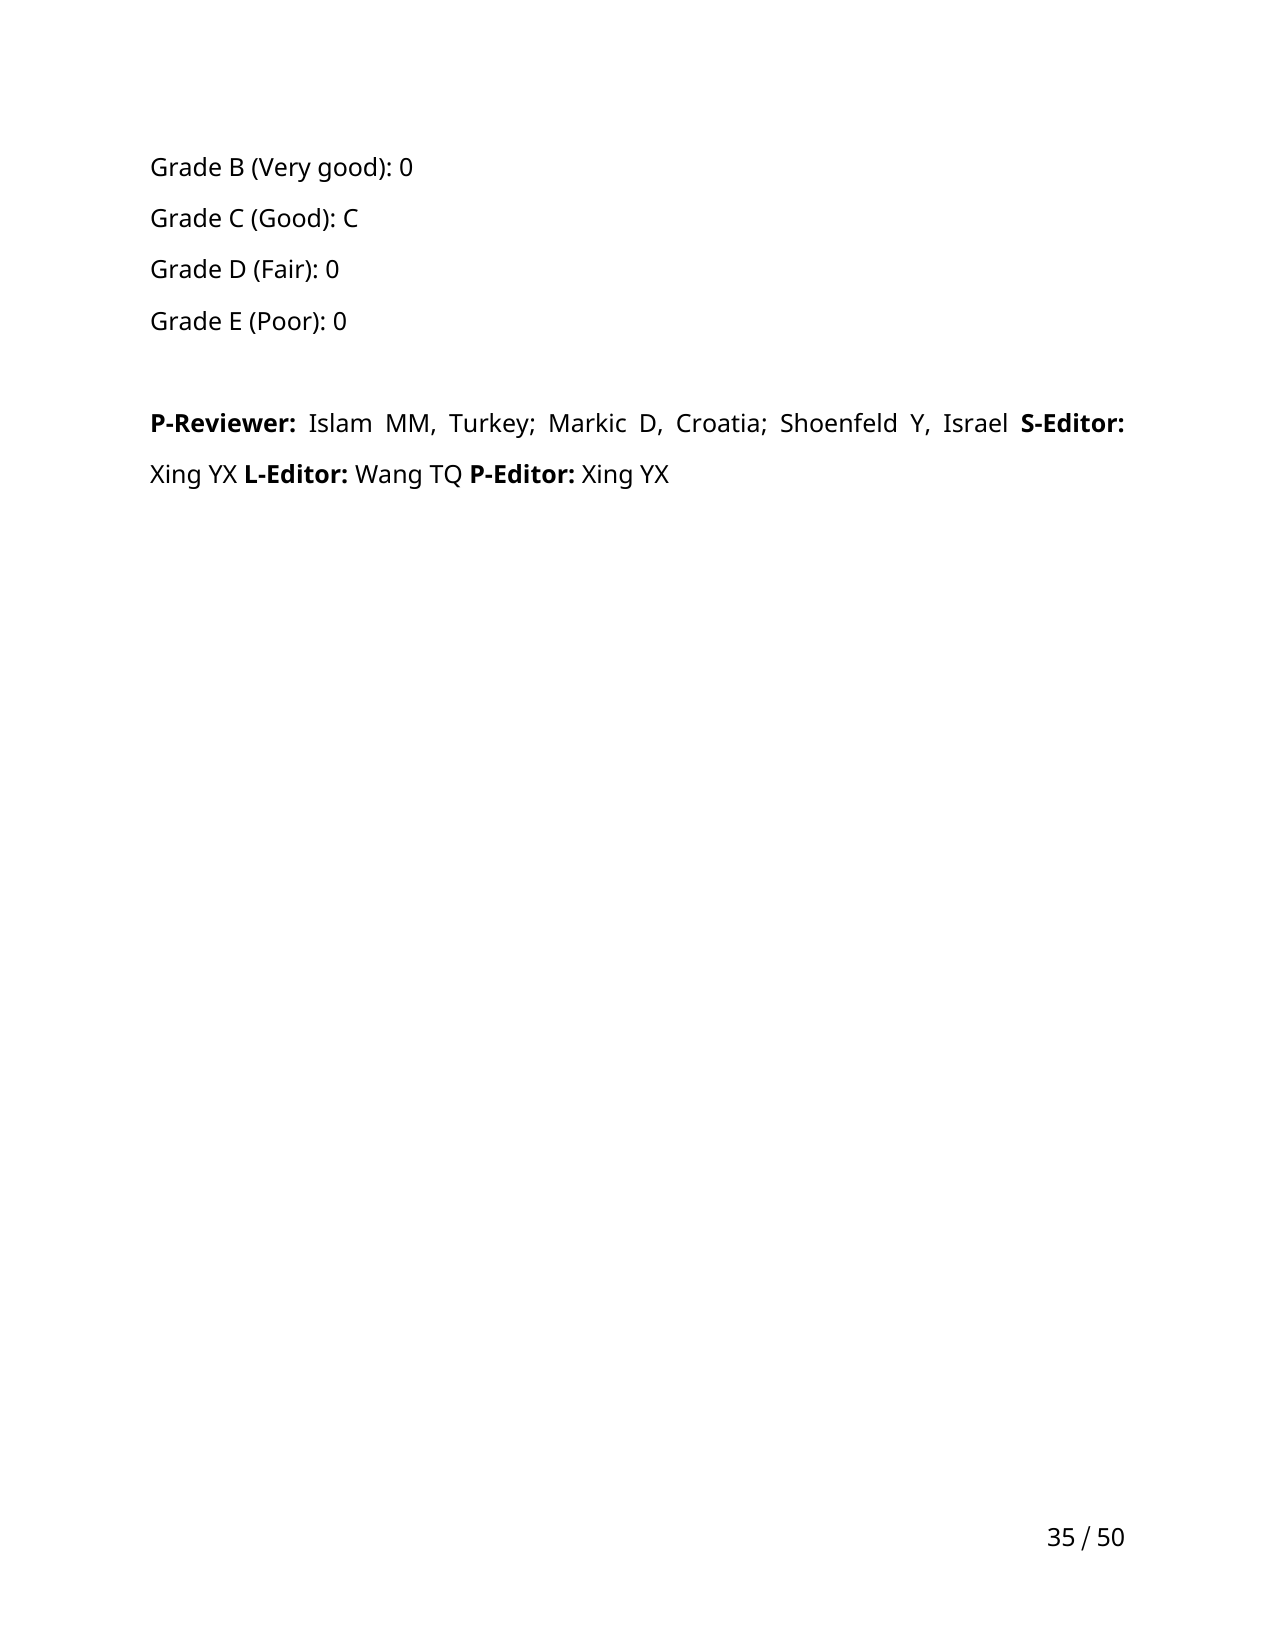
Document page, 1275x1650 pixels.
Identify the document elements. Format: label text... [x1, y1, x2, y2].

text Grade D (Fair): 0 [150, 252, 1125, 286]
text P-Reviewer: Islam MM, Turkey; Markic D, Croatia; Shoenfeld Y, Israel S-Editor: Xing YX L-Editor: Wang TQ P-Editor: Xing YX [150, 405, 1125, 490]
text Grade B (Very good): 0 [150, 150, 1125, 184]
text Grade C (Good): C [150, 201, 1125, 235]
text Grade E (Poor): 0 [150, 303, 1125, 337]
